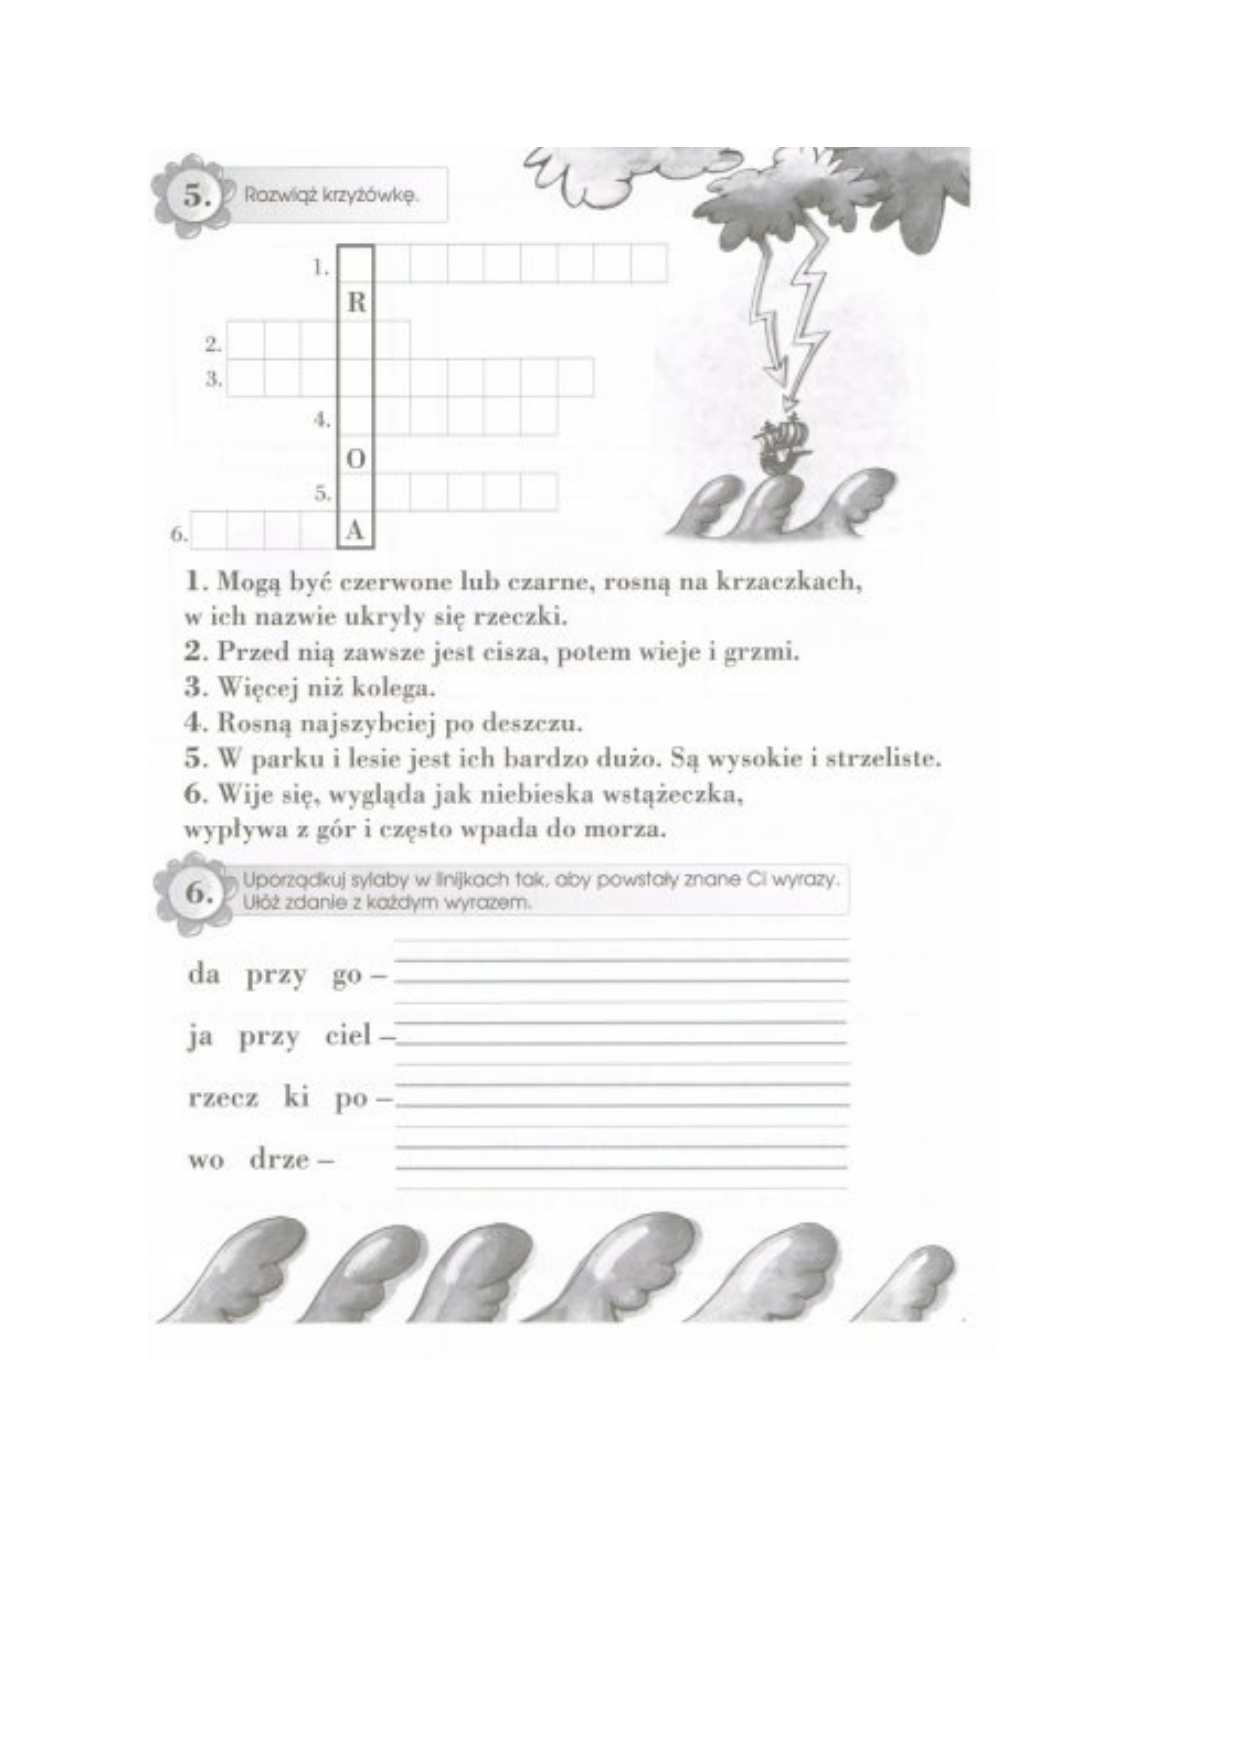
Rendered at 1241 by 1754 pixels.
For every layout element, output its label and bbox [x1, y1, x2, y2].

picture [147, 147, 997, 1360]
